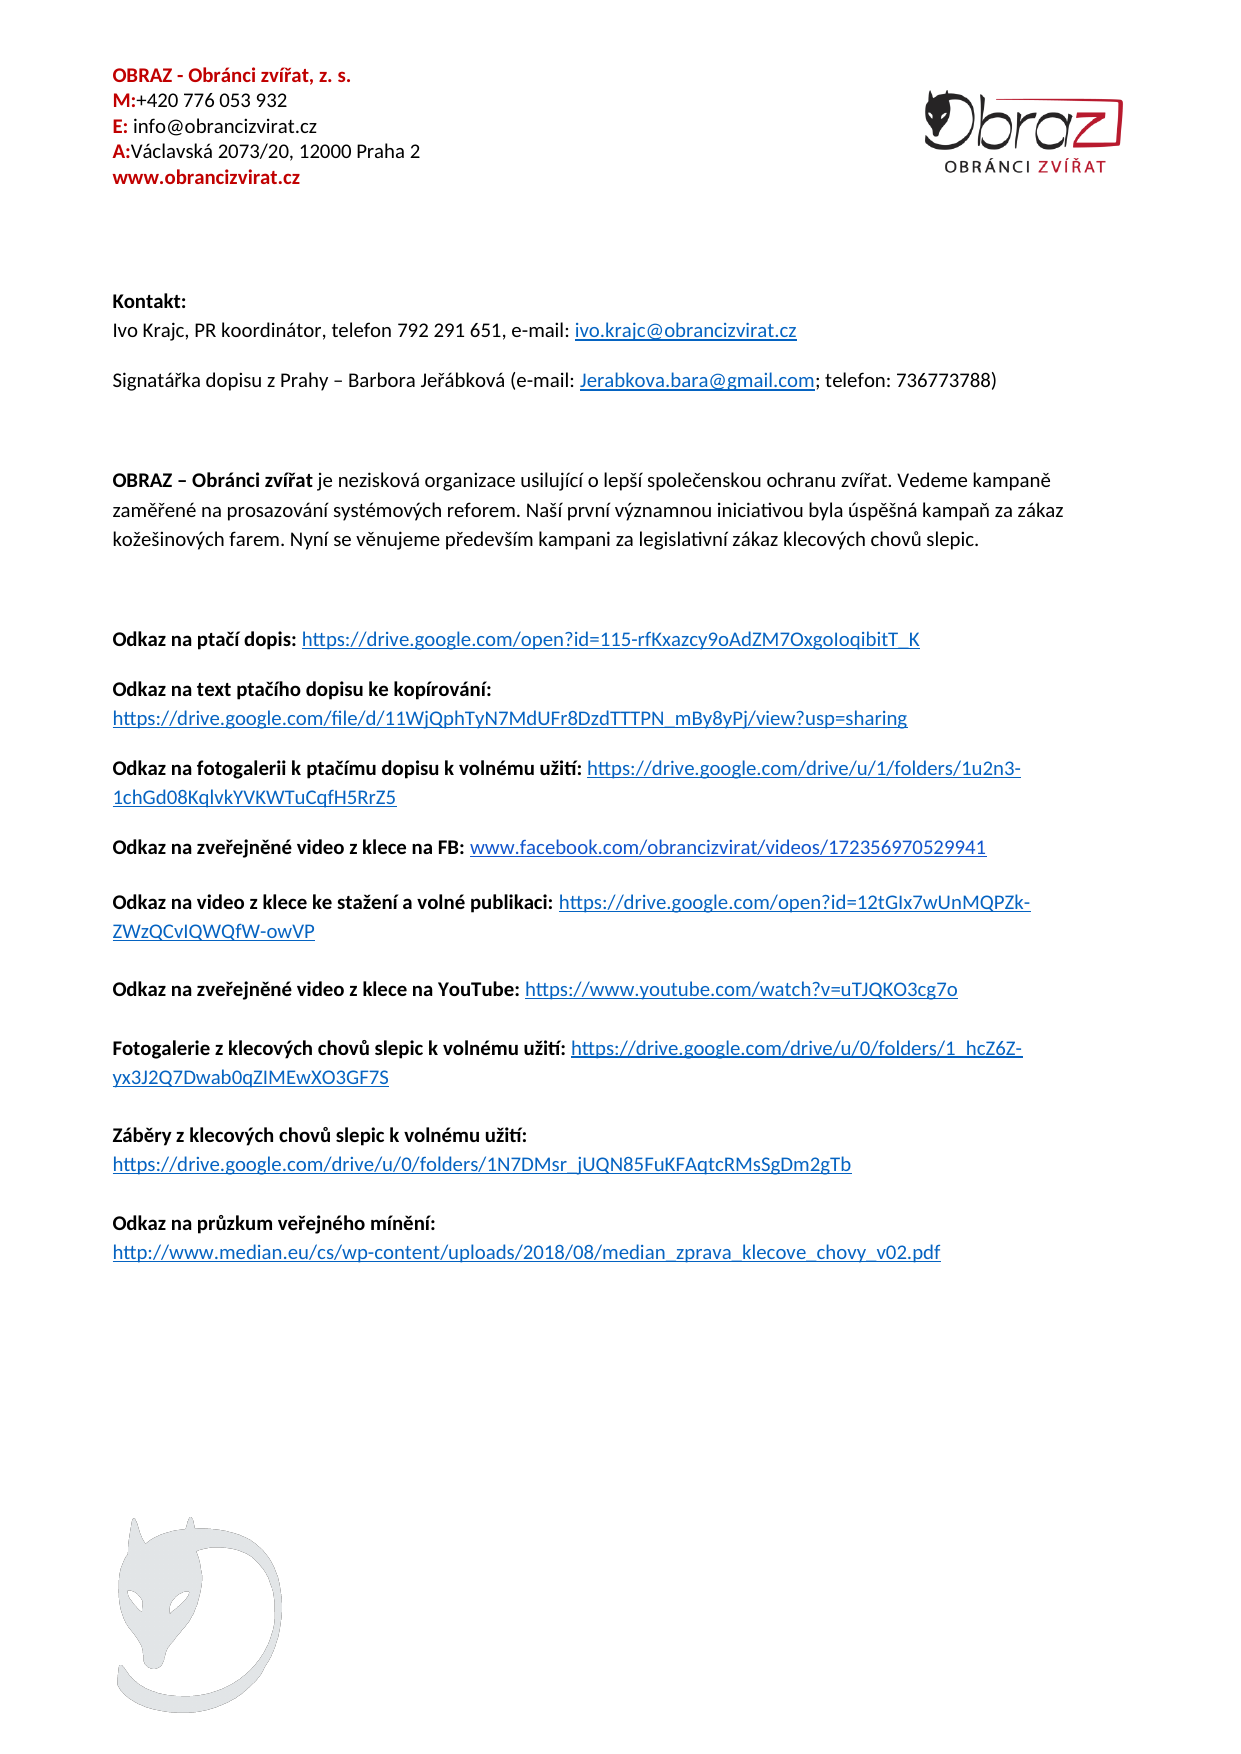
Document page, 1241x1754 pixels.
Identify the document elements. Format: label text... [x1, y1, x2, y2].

picture [112, 1517, 296, 1754]
text Signatářka dopisu z Prahy – Barbora Jeřábková (e-mail: Jerabkova.bara@gmail.com; telefon: 736773788) [112, 368, 1128, 393]
text Odkaz na ptačí dopis: https://drive.google.com/open?id=115-rfKxazcy9oAdZM7OxgoIoqibitT_K [112, 626, 1128, 651]
text Odkaz na text ptačího dopisu ke kopírování: https://drive.google.com/file/d/11WjQphTyN7MdUFr8DzdTTTPN_mBy8yPj/view?usp=sharing [112, 676, 1128, 731]
text Odkaz na fotogalerii k ptačímu dopisu k volnému užití: https://drive.google.com/drive/u/1/folders/1u2n3-1chGd08KqlvkYVKWTuCqfH5RrZ5 [112, 755, 1128, 810]
text Ivo Krajc, PR koordinátor, telefon 792 291 651, e-mail: ivo.krajc@obrancizvirat.cz [112, 318, 1128, 343]
text OBRAZ – Obránci zvířat je nezisková organizace usilující o lepší společenskou ochranu zvířat. Vedeme kampaně zaměřené na prosazování systémových reforem. Naší první významnou iniciativou byla úspěšná kampaň za zákaz kožešinových farem. Nyní se věnujeme především kampani za legislativní zákaz klecových chovů slepic. [112, 468, 1128, 551]
text Kontakt: [112, 288, 1128, 314]
text Odkaz na video z klece ke stažení a volné publikaci: https://drive.google.com/open?id=12tGIx7wUnMQPZk-ZWzQCvIQWQfW-owVP [112, 889, 1128, 943]
text Odkaz na zveřejněné video z klece na FB: www.facebook.com/obrancizvirat/videos/172356970529941 [112, 834, 1128, 860]
picture [900, 51, 1147, 211]
text Záběry z klecových chovů slepic k volnému užití: https://drive.google.com/drive/u/0/folders/1N7DMsr_jUQN85FuKFAqtcRMsSgDm2gTb [112, 1122, 1128, 1177]
text Odkaz na zveřejněné video z klece na YouTube: https://www.youtube.com/watch?v=uTJQKO3cg7o [112, 976, 1128, 1002]
text Odkaz na průzkum veřejného mínění: http://www.median.eu/cs/wp-content/uploads/2018/08/median_zprava_klecove_chovy_v02.pdf [112, 1210, 1128, 1264]
text Fotogalerie z klecových chovů slepic k volnému užití: https://drive.google.com/drive/u/0/folders/1_hcZ6Z-yx3J2Q7Dwab0qZIMEwXO3GF7S [112, 1035, 1128, 1089]
